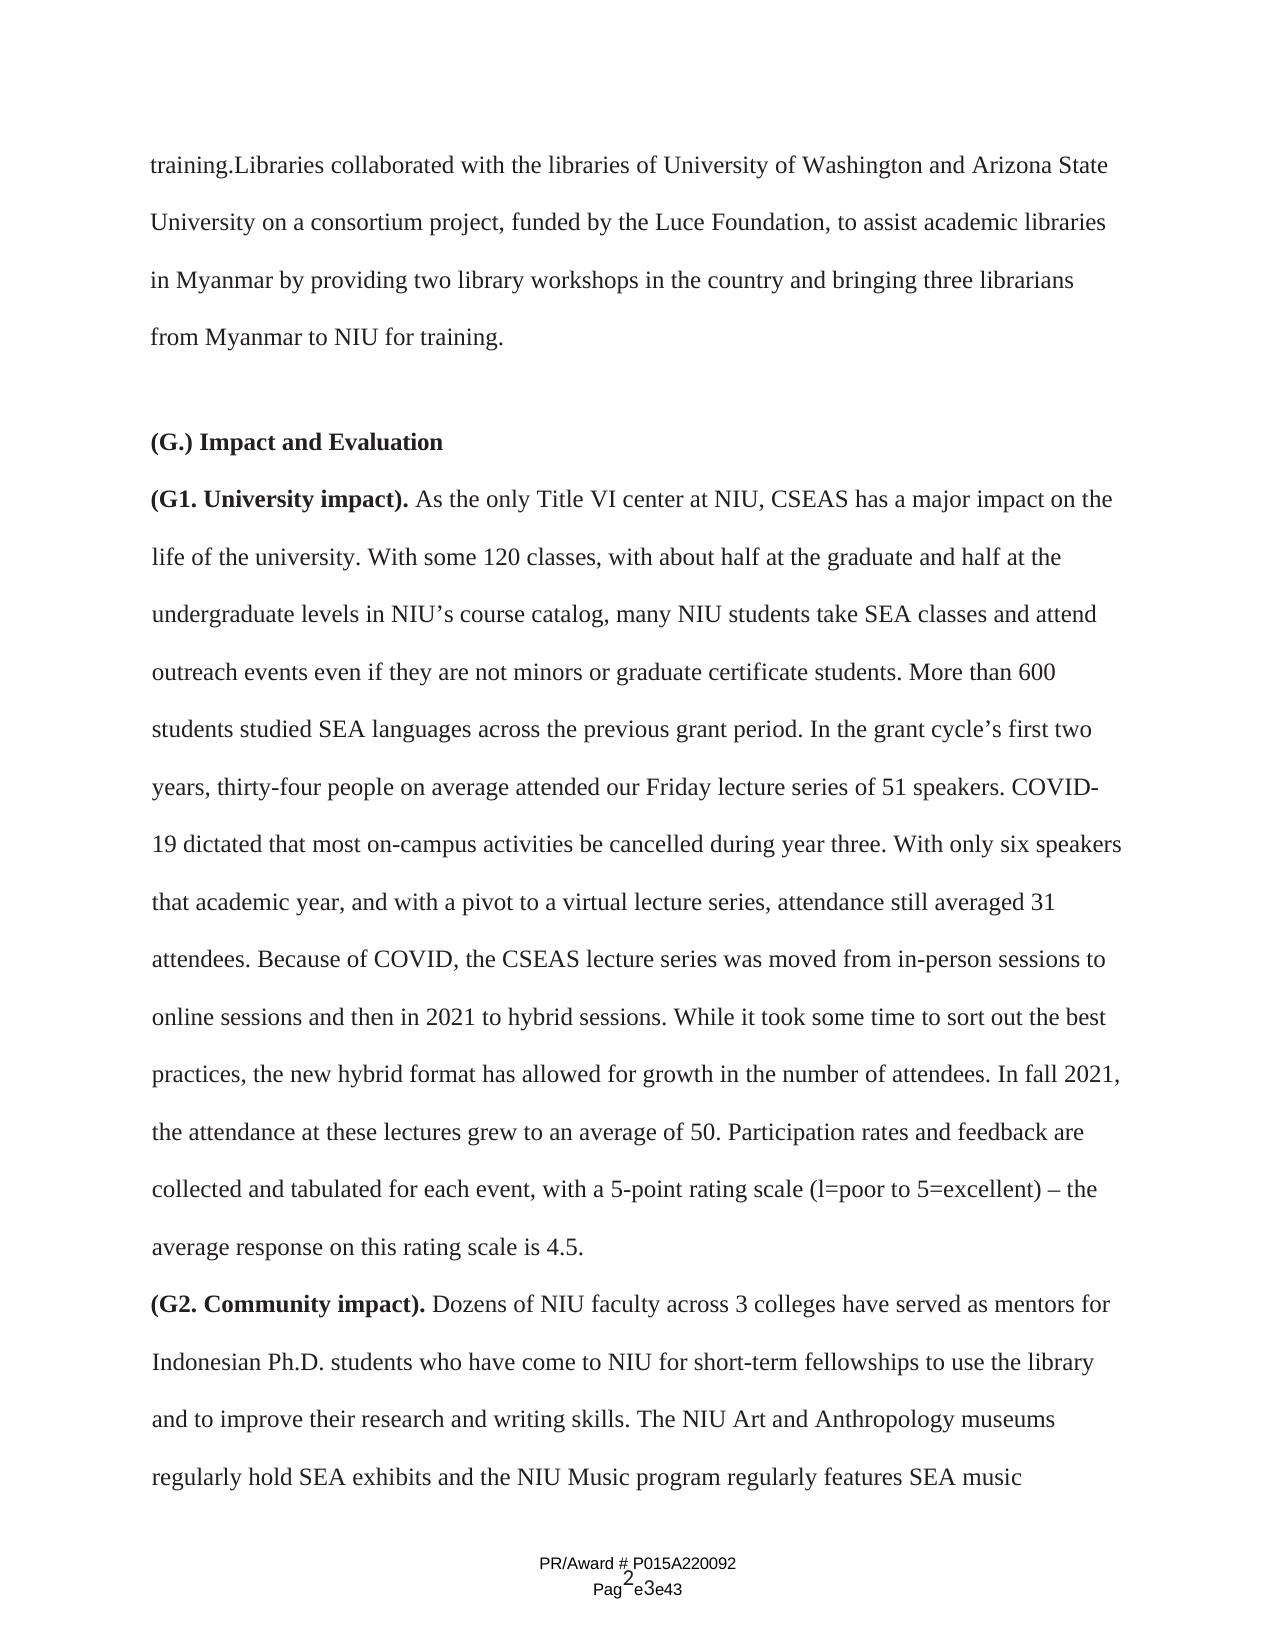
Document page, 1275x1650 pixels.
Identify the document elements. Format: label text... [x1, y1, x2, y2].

text (G1. University impact). As the only Title VI center at NIU, CSEAS has a major impact on the life of the university. With some 120 classes, with about half at the graduate and half at the undergraduate levels in NIU’s course catalog, many NIU students take SEA classes and attend outreach events even if they are not minors or graduate certificate students. More than 600 students studied SEA languages across the previous grant period. In the grant cycle’s first two years, thirty-four people on average attended our Friday lecture series of 51 speakers. COVID- 19 dictated that most on-campus activities be cancelled during year three. With only six speakers that academic year, and with a pivot to a virtual lecture series, attendance still averaged 31 attendees. Because of COVID, the CSEAS lecture series was moved from in-person sessions to online sessions and then in 2021 to hybrid sessions. While it took some time to sort out the best practices, the new hybrid format has allowed for growth in the number of attendees. In fall 2021, the attendance at these lectures grew to an average of 50. Participation rates and feedback are collected and tabulated for each event, with a 5-point rating scale (l=poor to 5=excellent) – the average response on this rating scale is 4.5. [150, 484, 1122, 1261]
text (G2. Community impact). Dozens of NIU faculty across 3 colleges have served as mentors for Indonesian Ph.D. students who have come to NIU for short-term fellowships to use the library and to improve their research and writing skills. The NIU Art and Anthropology museums regularly hold SEA exhibits and the NIU Music program regularly features SEA music [150, 1289, 1124, 1491]
text training.Libraries collaborated with the libraries of University of Washington and Arizona State University on a consortium project, funded by the Luce Foundation, to assist academic libraries in Myanmar by providing two library workshops in the country and bringing three librarians from Myanmar to NIU for training. [150, 150, 1116, 351]
subtitle (G.) Impact and Evaluation [150, 427, 1135, 456]
